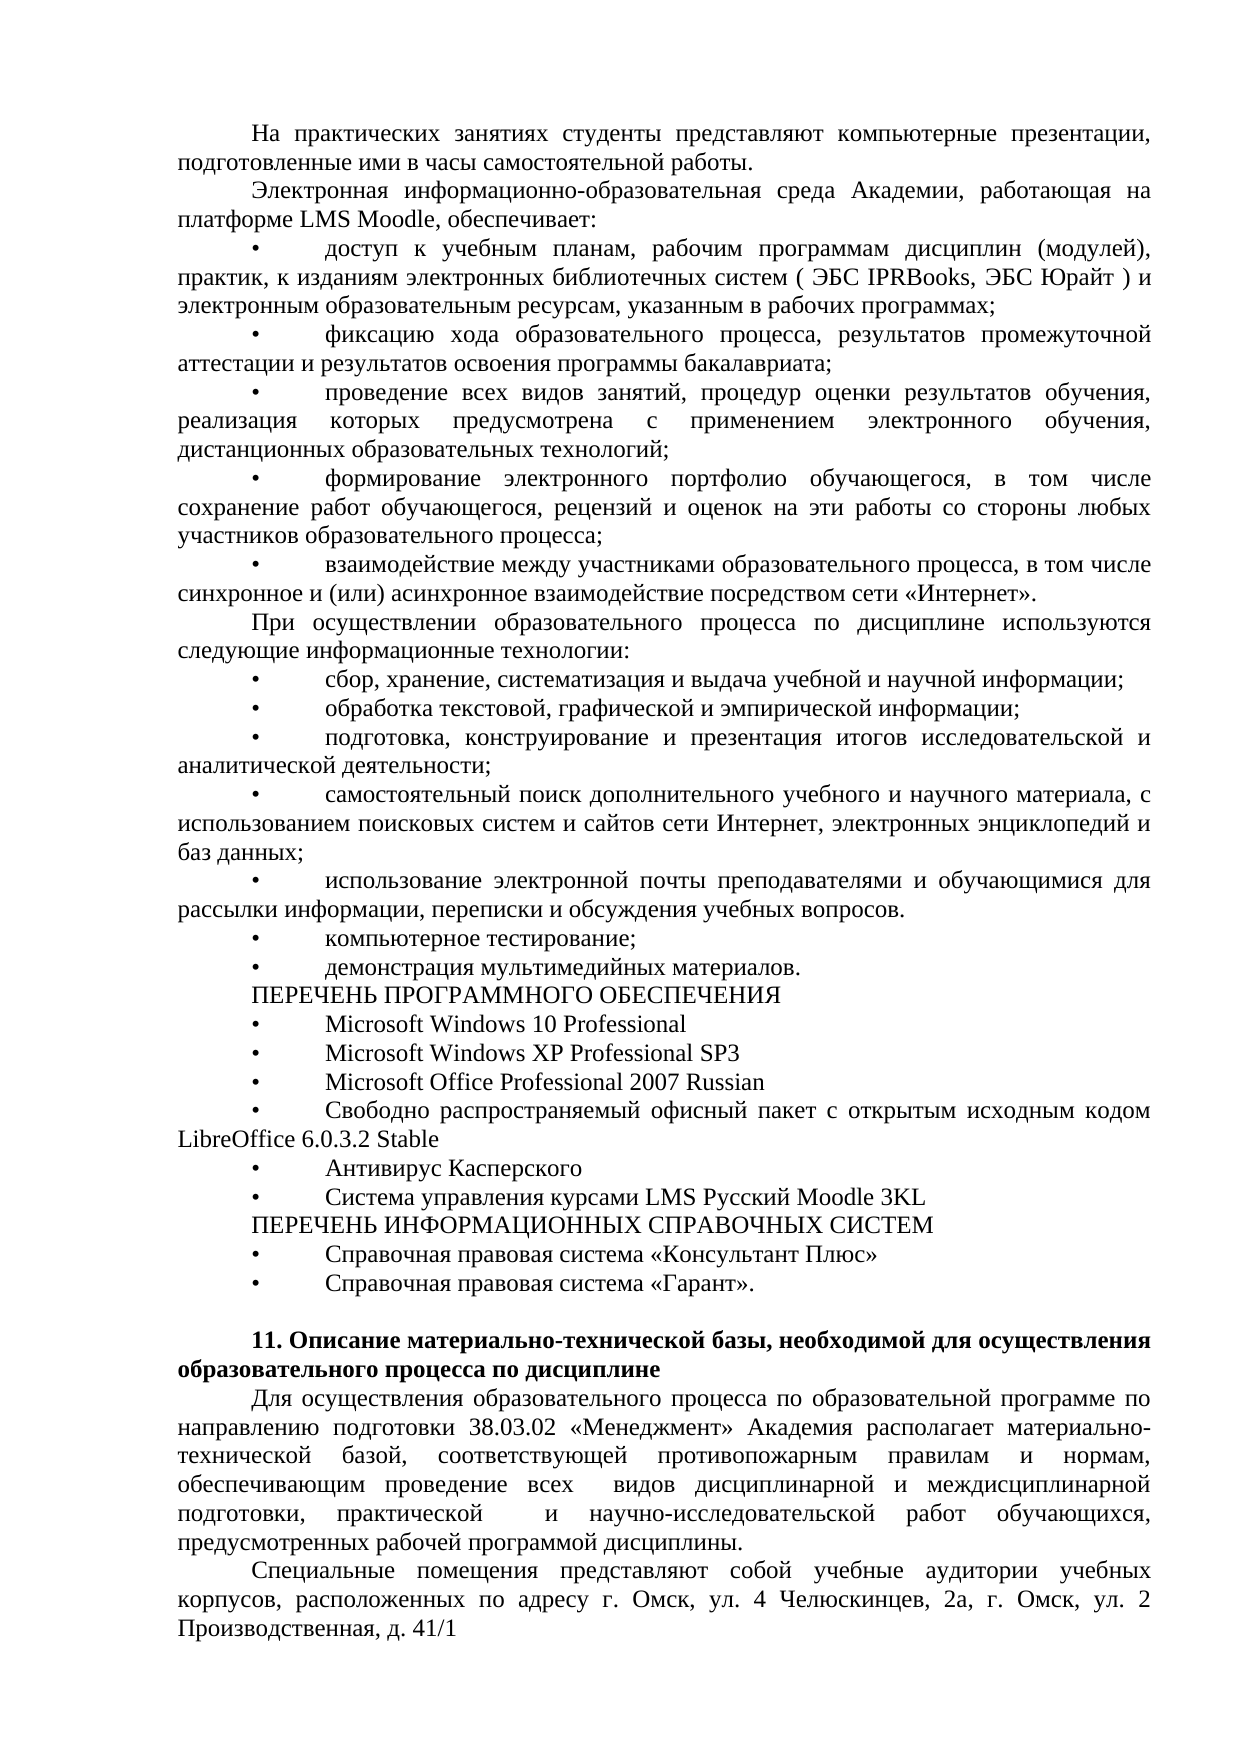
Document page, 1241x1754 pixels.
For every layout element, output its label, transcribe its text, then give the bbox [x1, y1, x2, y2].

text ПЕРЕЧЕНЬ ИНФОРМАЦИОННЫХ СПРАВОЧНЫХ СИСТЕМ [177, 1211, 1152, 1239]
text • формирование электронного портфолио обучающегося, в том числе сохранение работ обучающегося, рецензий и оценок на эти работы со стороны любых участников образовательного процесса; [177, 463, 1152, 549]
text Для осуществления образовательного процесса по образовательной программе по направлению подготовки 38.03.02 «Менеджмент» Академия располагает материально-технической базой, соответствующей противопожарным правилам и нормам, обеспечивающим проведение всех видов дисциплинарной и междисциплинарной подготовки, практической и научно-исследовательской работ обучающихся, предусмотренных рабочей программой дисциплины. [177, 1383, 1152, 1556]
text • Microsoft Windows XP Professional SP3 [177, 1038, 1152, 1067]
text Специальные помещения представляют собой учебные аудитории учебных корпусов, расположенных по адресу г. Омск, ул. 4 Челюскинцев, 2а, г. Омск, ул. 2 Производственная, д. 41/1 [177, 1556, 1152, 1642]
text • Антивирус Касперского [177, 1153, 1152, 1182]
text ПЕРЕЧЕНЬ ПРОГРАММНОГО ОБЕСПЕЧЕНИЯ [177, 981, 1152, 1009]
text • проведение всех видов занятий, процедур оценки результатов обучения, реализация которых предусмотрена с применением электронного обучения, дистанционных образовательных технологий; [177, 377, 1152, 463]
text • самостоятельный поиск дополнительного учебного и научного материала, с использованием поисковых систем и сайтов сети Интернет, электронных энциклопедий и баз данных; [177, 779, 1152, 866]
text • Справочная правовая система «Гарант». [177, 1268, 1152, 1297]
text • взаимодействие между участниками образовательного процесса, в том числе синхронное и (или) асинхронное взаимодействие посредством сети «Интернет». [177, 549, 1152, 607]
text • сбор, хранение, систематизация и выдача учебной и научной информации; [177, 664, 1152, 693]
text • фиксацию хода образовательного процесса, результатов промежуточной аттестации и результатов освоения программы бакалавриата; [177, 319, 1152, 377]
text • доступ к учебным планам, рабочим программам дисциплин (модулей), практик, к изданиям электронных библиотечных систем ( ЭБС IPRBooks, ЭБС Юрайт ) и электронным образовательным ресурсам, указанным в рабочих программах; [177, 233, 1152, 319]
text • Справочная правовая система «Консультант Плюс» [177, 1239, 1152, 1268]
text • использование электронной почты преподавателями и обучающимися для рассылки информации, переписки и обсуждения учебных вопросов. [177, 866, 1152, 923]
text • Cвободно распространяемый офисный пакет с открытым исходным кодом LibreOffice 6.0.3.2 Stable [177, 1096, 1152, 1153]
text • демонстрация мультимедийных материалов. [177, 952, 1152, 981]
text • Microsoft Office Professional 2007 Russian [177, 1067, 1152, 1096]
text Электронная информационно-образовательная среда Академии, работающая на платформе LMS Moodle, обеспечивает: [177, 176, 1152, 233]
text При осуществлении образовательного процесса по дисциплине используются следующие информационные технологии: [177, 607, 1152, 664]
text • обработка текстовой, графической и эмпирической информации; [177, 693, 1152, 722]
text • Cистема управления курсами LMS Русский Moodle 3KL [177, 1182, 1152, 1211]
text На практических занятиях студенты представляют компьютерные презентации, подготовленные ими в часы самостоятельной работы. [177, 118, 1152, 176]
text • компьютерное тестирование; [177, 923, 1152, 952]
text • подготовка, конструирование и презентация итогов исследовательской и аналитической деятельности; [177, 722, 1152, 779]
text 11. Описание материально-технической базы, необходимой для осуществления образовательного процесса по дисциплине [177, 1326, 1152, 1383]
text • Microsoft Windows 10 Professional [177, 1009, 1152, 1038]
